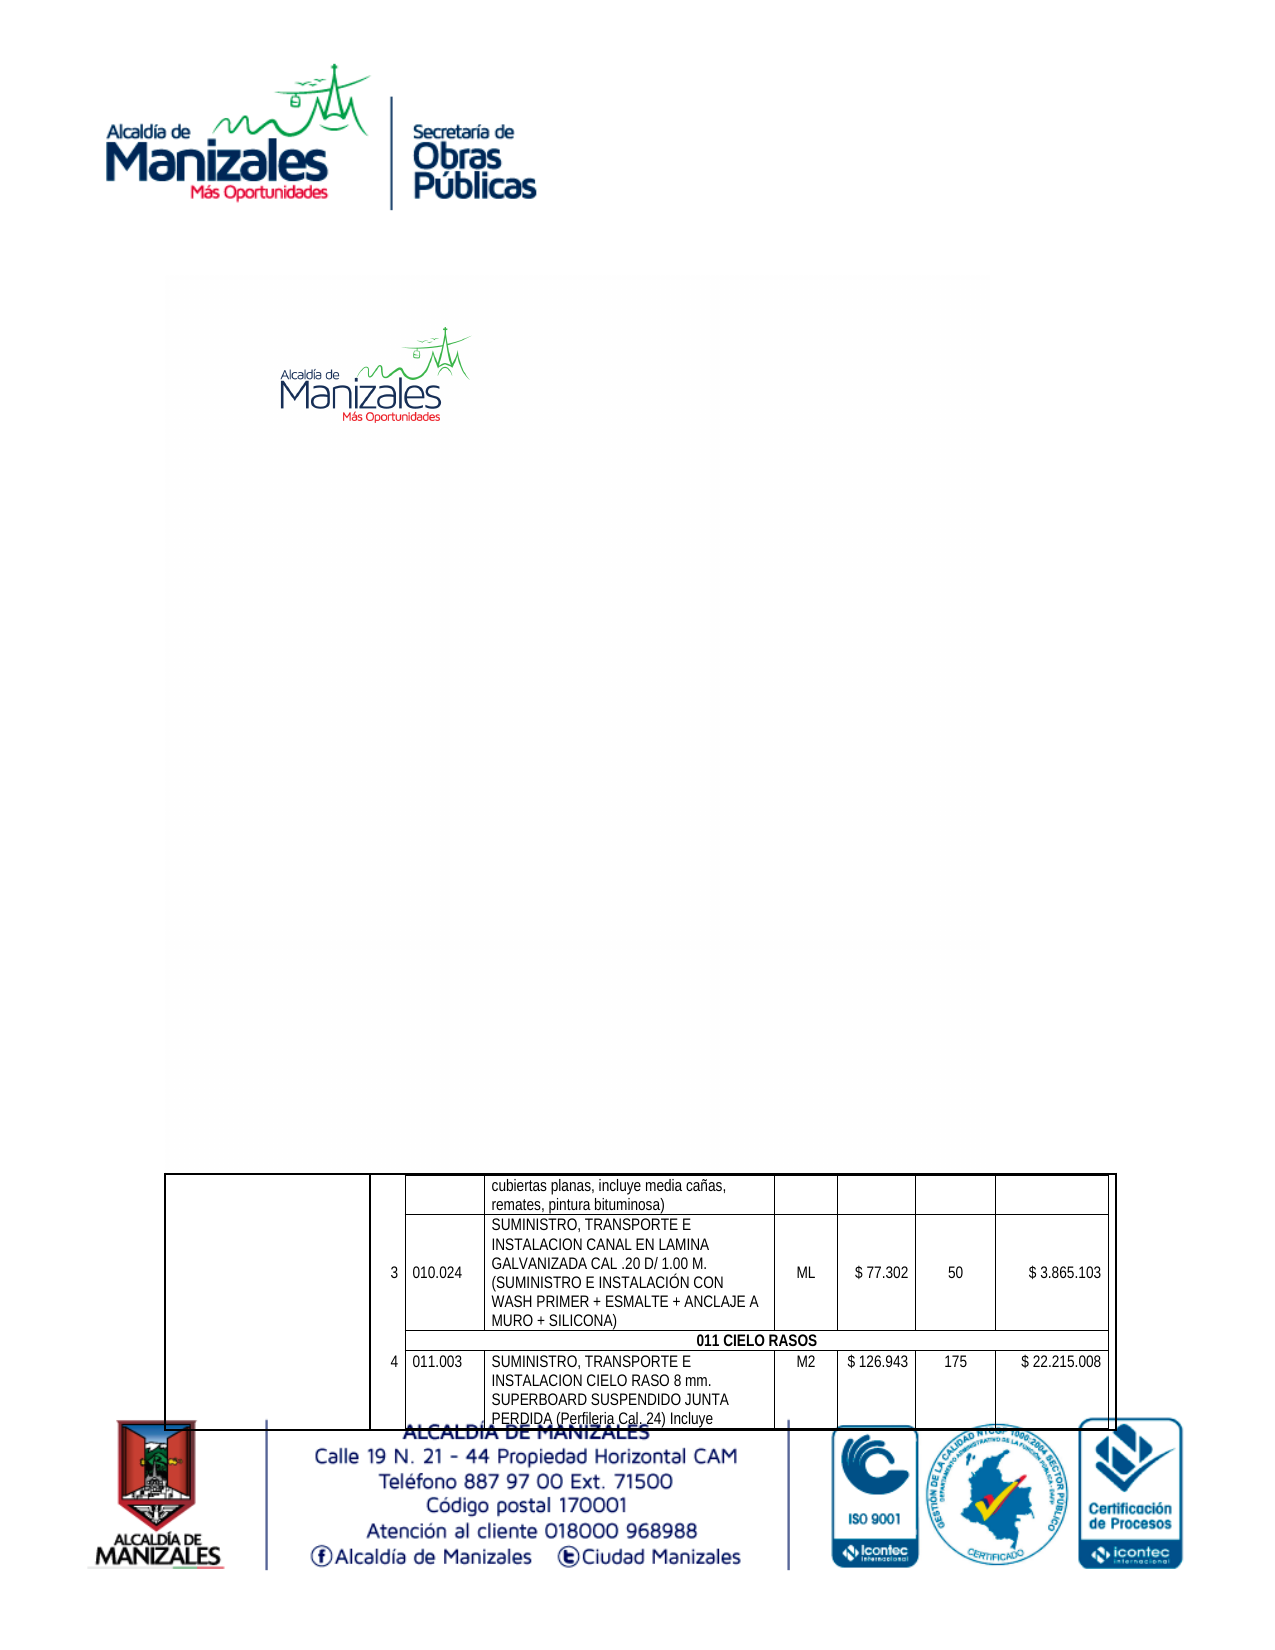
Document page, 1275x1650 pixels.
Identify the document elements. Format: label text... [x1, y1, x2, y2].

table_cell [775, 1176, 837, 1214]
table_cell “MANTENIMIENTO Y ADECUACIÓN DE LAS PLANTAS FÍSICAS DE LAS INSTITUCIONES EDUCATIVAS OFICIALES: MALTERIA, ATANASIO GIRARDOT, ESCUELA NACIONAL AUXILIARES DE ENFERMERÍA A (ESCUELA MERCEDES ABREGO), ARANJUEZ Y PABLO VI SEDE B (ESCUELA BARRIOS UNIDOS)” [485, 1351, 774, 1428]
table_cell OBJETO DEL CONTRATO Y CANTIDADES A ADQUIRIR: [166, 1175, 369, 1429]
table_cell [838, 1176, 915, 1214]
picture [3, 1, 1264, 1632]
table_cell “MANTENIMIENTO Y ADECUACIÓN DE LAS PLANTAS FÍSICAS DE LAS INSTITUCIONES EDUCATIVAS OFICIALES: MALTERIA, ATANASIO GIRARDOT, ESCUELA NACIONAL AUXILIARES DE ENFERMERÍA A (ESCUELA MERCEDES ABREGO), ARANJUEZ Y PABLO VI SEDE B (ESCUELA BARRIOS UNIDOS)” [485, 1215, 774, 1330]
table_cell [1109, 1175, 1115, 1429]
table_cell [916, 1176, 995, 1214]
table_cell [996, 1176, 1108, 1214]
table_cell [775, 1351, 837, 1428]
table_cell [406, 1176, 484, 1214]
